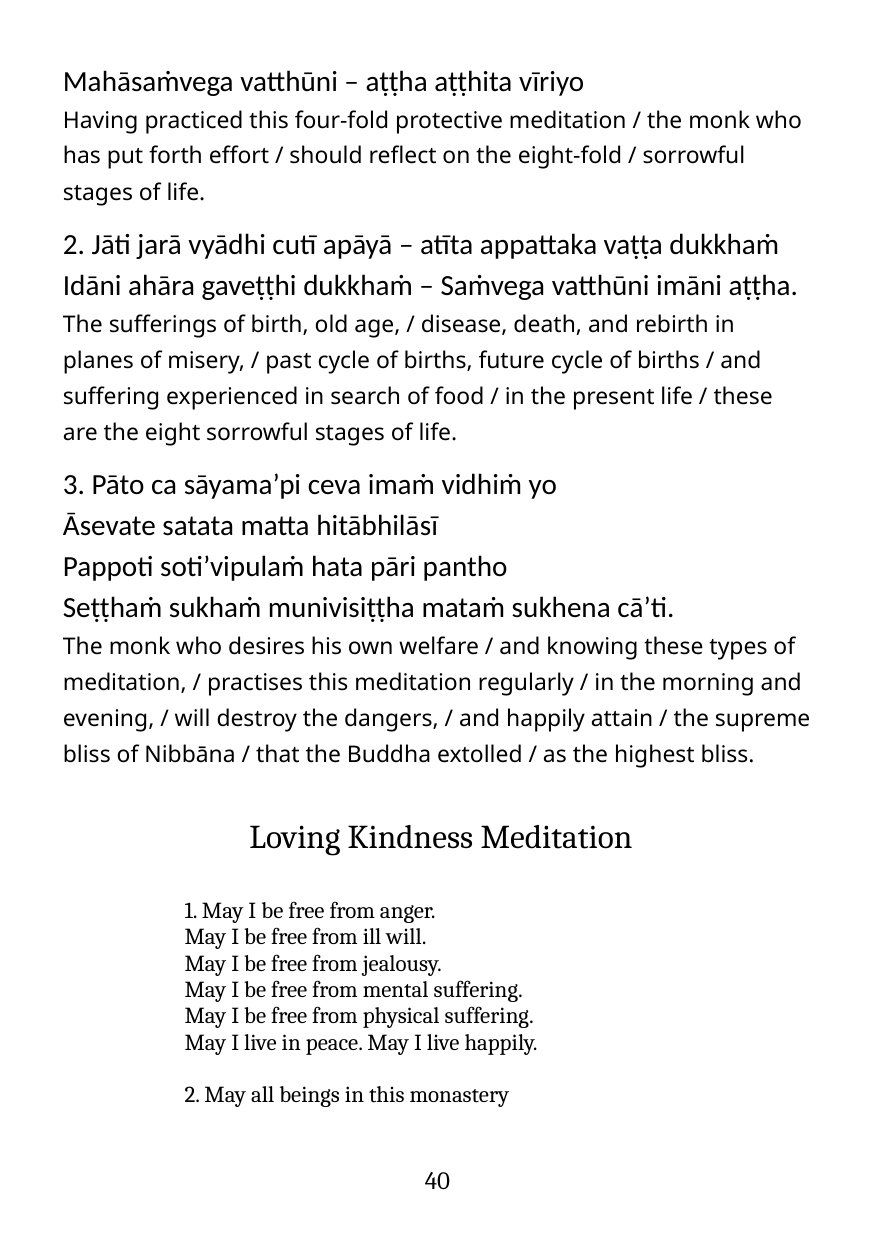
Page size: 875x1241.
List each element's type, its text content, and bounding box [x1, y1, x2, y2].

text Pappoti soti’vipulaṁ hata pāri pantho [63, 548, 811, 584]
text 3. Pāto ca sāyama’pi ceva imaṁ vidhiṁ yo [63, 466, 811, 502]
text May I be free from ill will. [184, 924, 811, 950]
text Seṭṭhaṁ sukhaṁ munivisiṭṭha mataṁ sukhena cā’ti. [63, 589, 811, 624]
text May I be free from physical suffering. [184, 1003, 811, 1029]
text May I be free from mental suffering. [184, 977, 811, 1003]
text 1. May I be free from anger. [184, 898, 811, 924]
text The sufferings of birth, old age, / disease, death, and rebirth in planes of misery, / past cycle of births, future cycle of births / and suffering experienced in search of food / in the present life / these are the eight sorrowful stages of life. [63, 308, 811, 447]
text May I live in peace. May I live happily. [184, 1029, 811, 1056]
subtitle Loving Kindness Meditation [63, 819, 811, 857]
text May I be free from jealousy. [184, 950, 811, 977]
text 2. May all beings in this monastery [184, 1082, 811, 1108]
text Āsevate satata matta hitābhilāsī [63, 507, 811, 543]
text Mahāsaṁvega vatthūni – aṭṭha aṭṭhita vīriyo [63, 63, 811, 98]
text The monk who desires his own welfare / and knowing these types of meditation, / practises this meditation regularly / in the morning and evening, / will destroy the dangers, / and happily attain / the supreme bliss of Nibbāna / that the Buddha extolled / as the highest bliss. [63, 630, 811, 769]
text Having practiced this four-fold protective meditation / the monk who has put forth effort / should reflect on the eight-fold / sorrowful stages of life. [63, 103, 811, 207]
text 2. Jāti jarā vyādhi cutī apāyā – atīta appattaka vaṭṭa dukkhaṁ [63, 226, 811, 262]
text Idāni ahāra gaveṭṭhi dukkhaṁ – Saṁvega vatthūni imāni aṭṭha. [63, 267, 811, 302]
